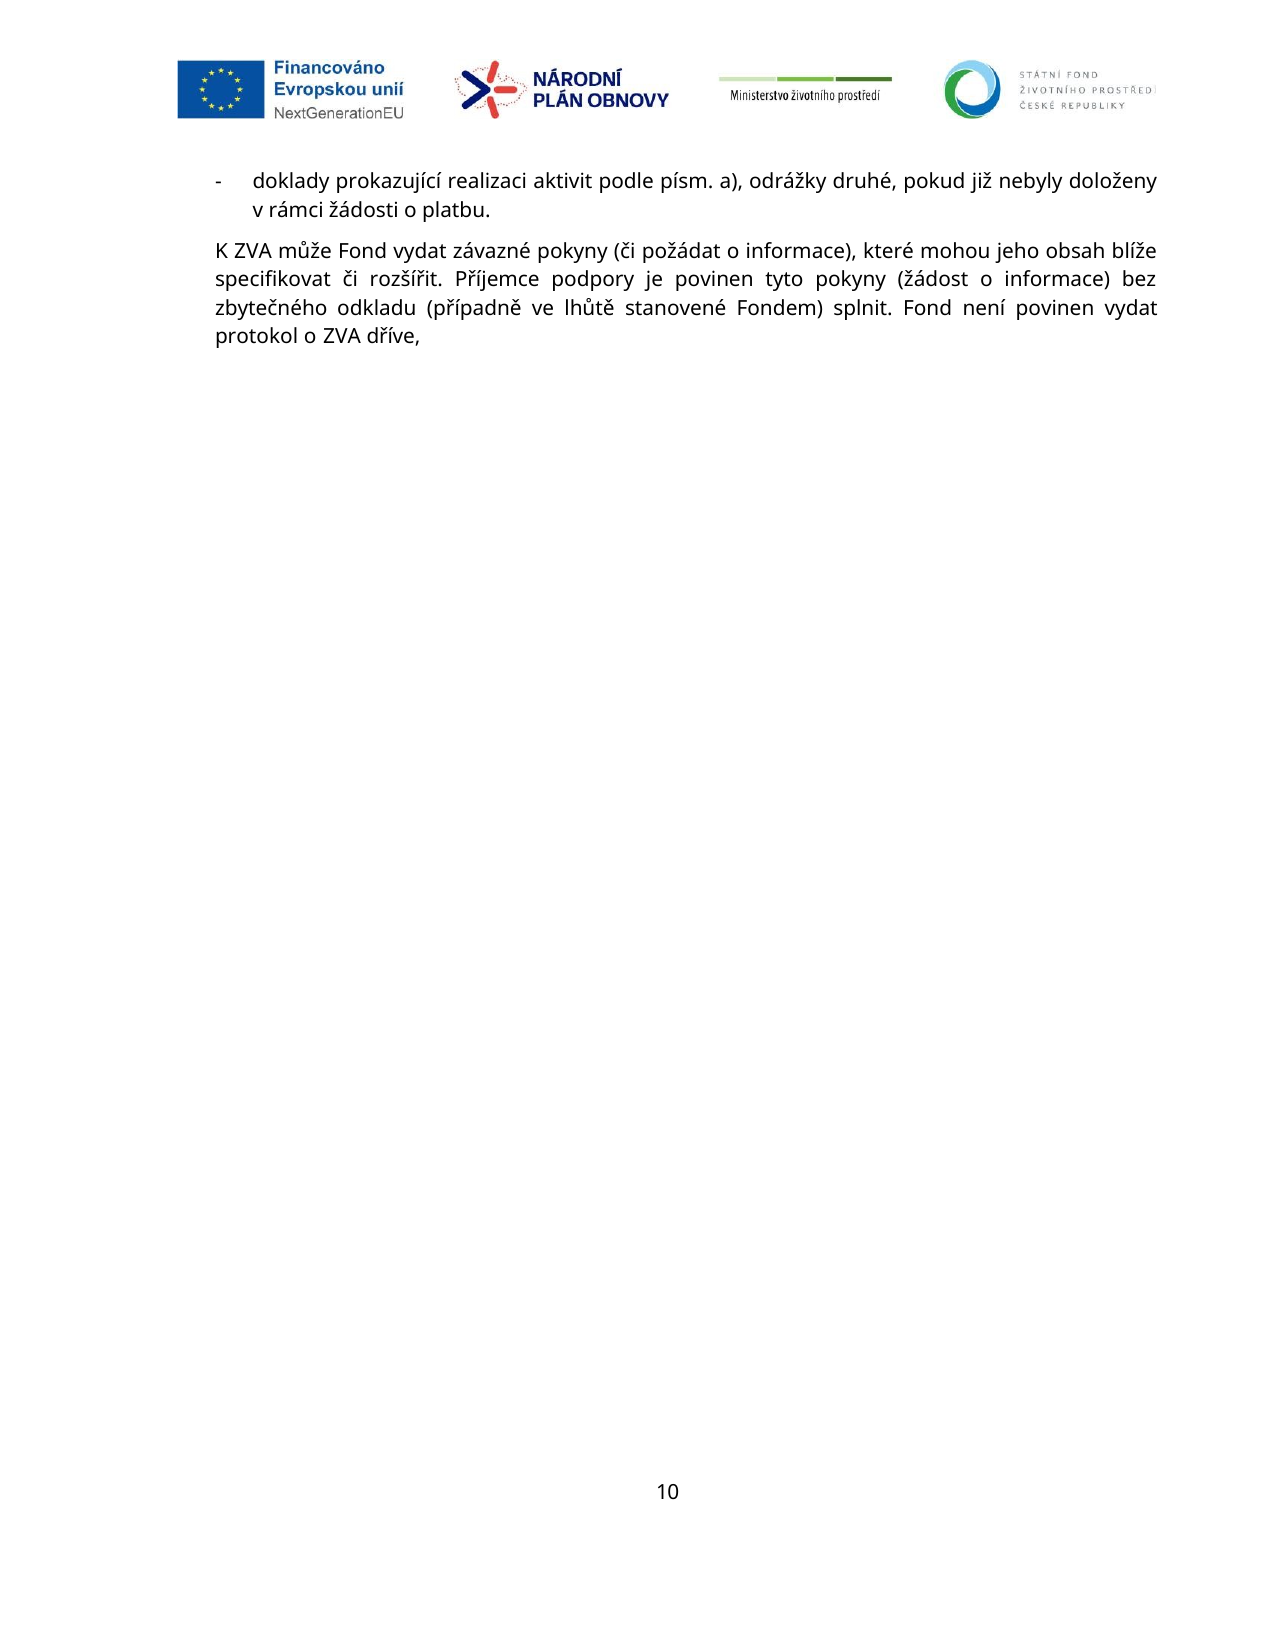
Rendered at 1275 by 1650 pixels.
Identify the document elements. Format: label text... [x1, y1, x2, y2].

text K ZVA může Fond vydat závazné pokyny (či požádat o informace), které mohou jeho obsah blíže specifikovat či rozšířit. Příjemce podpory je povinen tyto pokyny (žádost o informace) bez zbytečného odkladu (případně ve lhůtě stanovené Fondem) splnit. Fond není povinen vydat protokol o ZVA dříve, [215, 236, 1158, 350]
list doklady prokazující realizaci aktivit podle písm. a), odrážky druhé, pokud již nebyly doloženy v rámci žádosti o platbu. [215, 167, 1157, 223]
picture [177, 59, 1156, 119]
